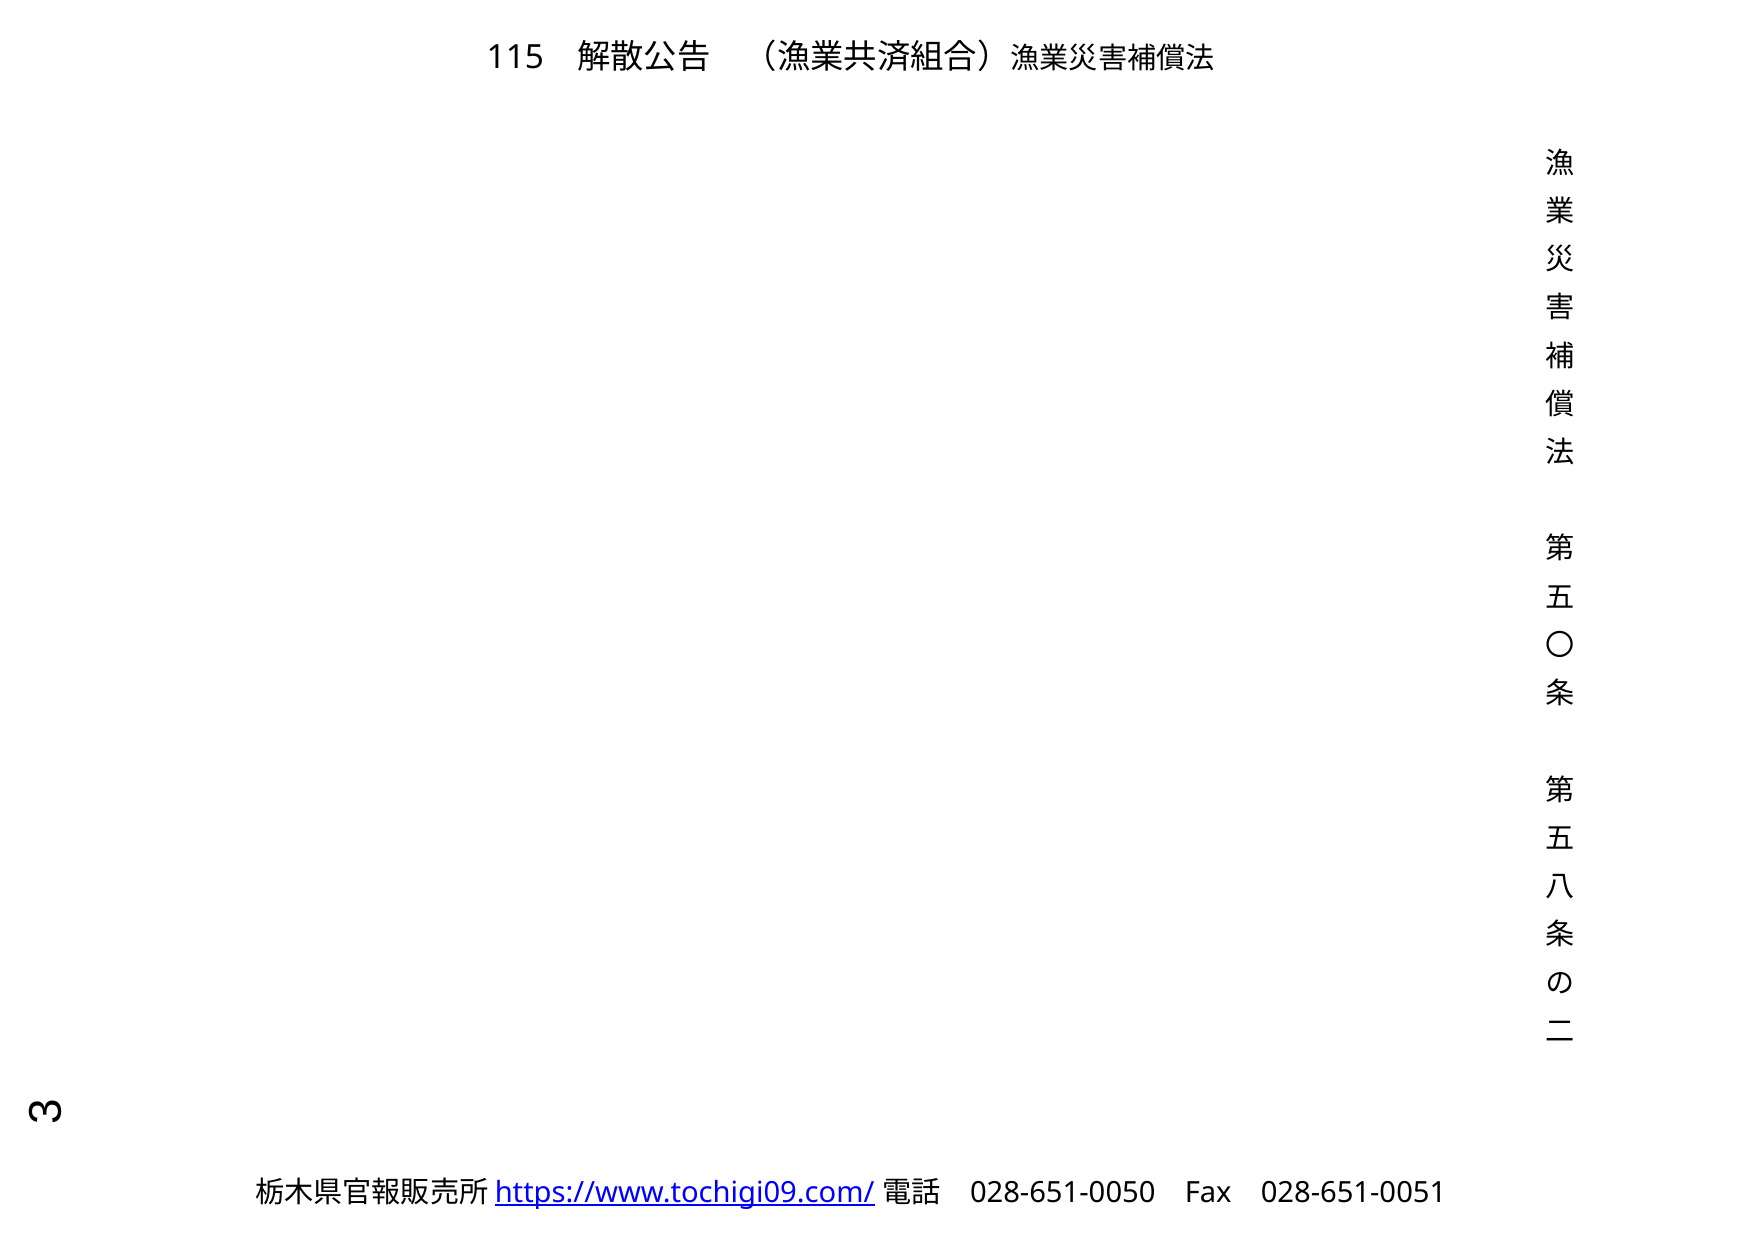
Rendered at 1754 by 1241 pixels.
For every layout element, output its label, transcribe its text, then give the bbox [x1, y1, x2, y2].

text 漁業災害補償法 第五〇条 第五八条の二 [1533, 89, 1587, 1151]
